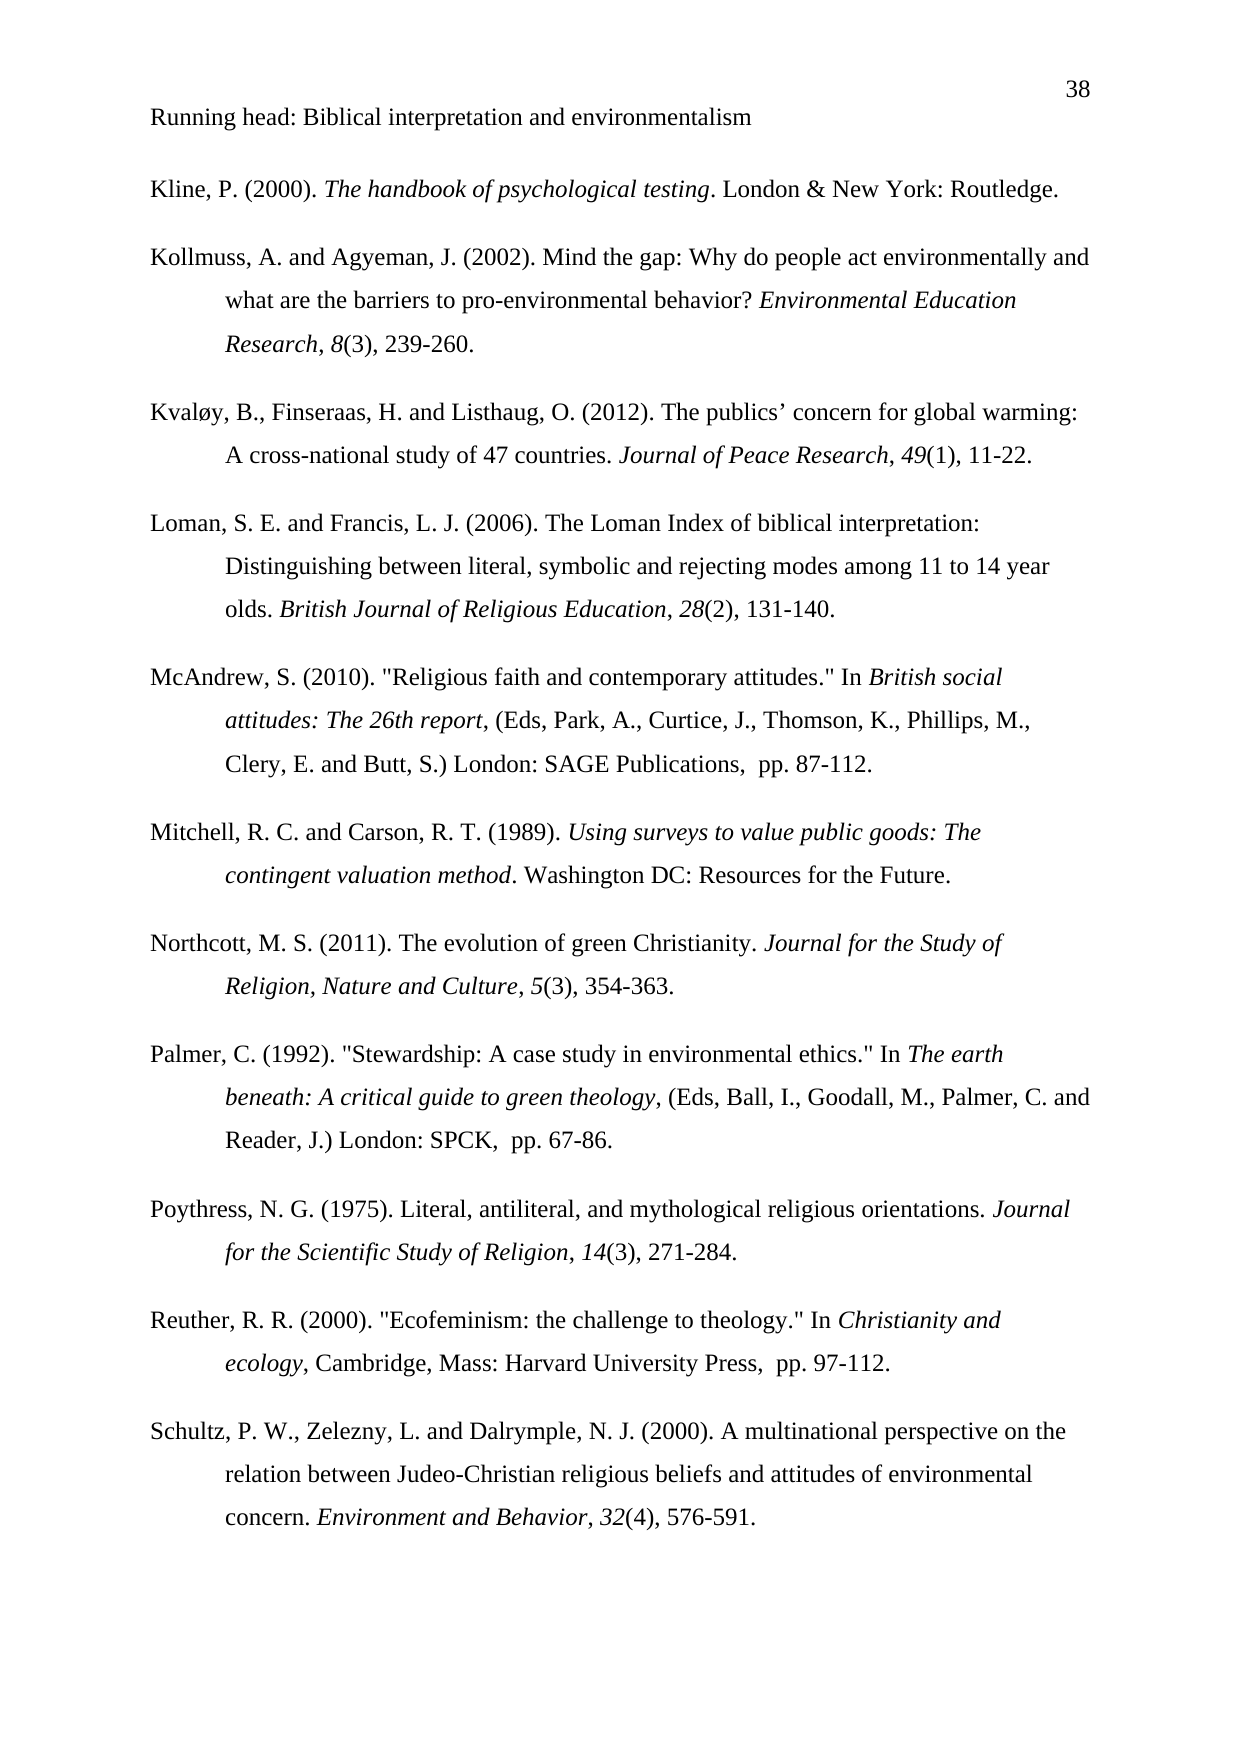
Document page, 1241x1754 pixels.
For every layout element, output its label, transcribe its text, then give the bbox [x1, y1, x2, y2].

text Reuther, R. R. (2000). "Ecofeminism: the challenge to theology." In Christianity and ecology, Cambridge, Mass: Harvard University Press, pp. 97-112. [150, 1305, 1090, 1377]
text Loman, S. E. and Francis, L. J. (2006). The Loman Index of biblical interpretation: Distinguishing between literal, symbolic and rejecting modes among 11 to 14 year olds. British Journal of Religious Education, 28(2), 131-140. [150, 508, 1090, 623]
text Schultz, P. W., Zelezny, L. and Dalrymple, N. J. (2000). A multinational perspective on the relation between Judeo-Christian religious beliefs and attitudes of environmental concern. Environment and Behavior, 32(4), 576-591. [150, 1416, 1090, 1531]
text Kollmuss, A. and Agyeman, J. (2002). Mind the gap: Why do people act environmentally and what are the barriers to pro-environmental behavior? Environmental Education Research, 8(3), 239-260. [150, 242, 1090, 357]
text Palmer, C. (1992). "Stewardship: A case study in environmental ethics." In The earth beneath: A critical guide to green theology, (Eds, Ball, I., Goodall, M., Palmer, C. and Reader, J.) London: SPCK, pp. 67-86. [150, 1039, 1090, 1154]
text Kvaløy, B., Finseraas, H. and Listhaug, O. (2012). The publics’ concern for global warming: A cross-national study of 47 countries. Journal of Peace Research, 49(1), 11-22. [150, 397, 1090, 469]
text Poythress, N. G. (1975). Literal, antiliteral, and mythological religious orientations. Journal for the Scientific Study of Religion, 14(3), 271-284. [150, 1194, 1090, 1266]
text Kline, P. (2000). The handbook of psychological testing. London & New York: Routledge. [150, 174, 1090, 203]
text Northcott, M. S. (2011). The evolution of green Christianity. Journal for the Study of Religion, Nature and Culture, 5(3), 354-363. [150, 928, 1090, 1000]
text McAndrew, S. (2010). "Religious faith and contemporary attitudes." In British social attitudes: The 26th report, (Eds, Park, A., Curtice, J., Thomson, K., Phillips, M., Clery, E. and Butt, S.) London: SAGE Publications, pp. 87-112. [150, 662, 1090, 777]
text Mitchell, R. C. and Carson, R. T. (1989). Using surveys to value public goods: The contingent valuation method. Washington DC: Resources for the Future. [150, 817, 1090, 889]
